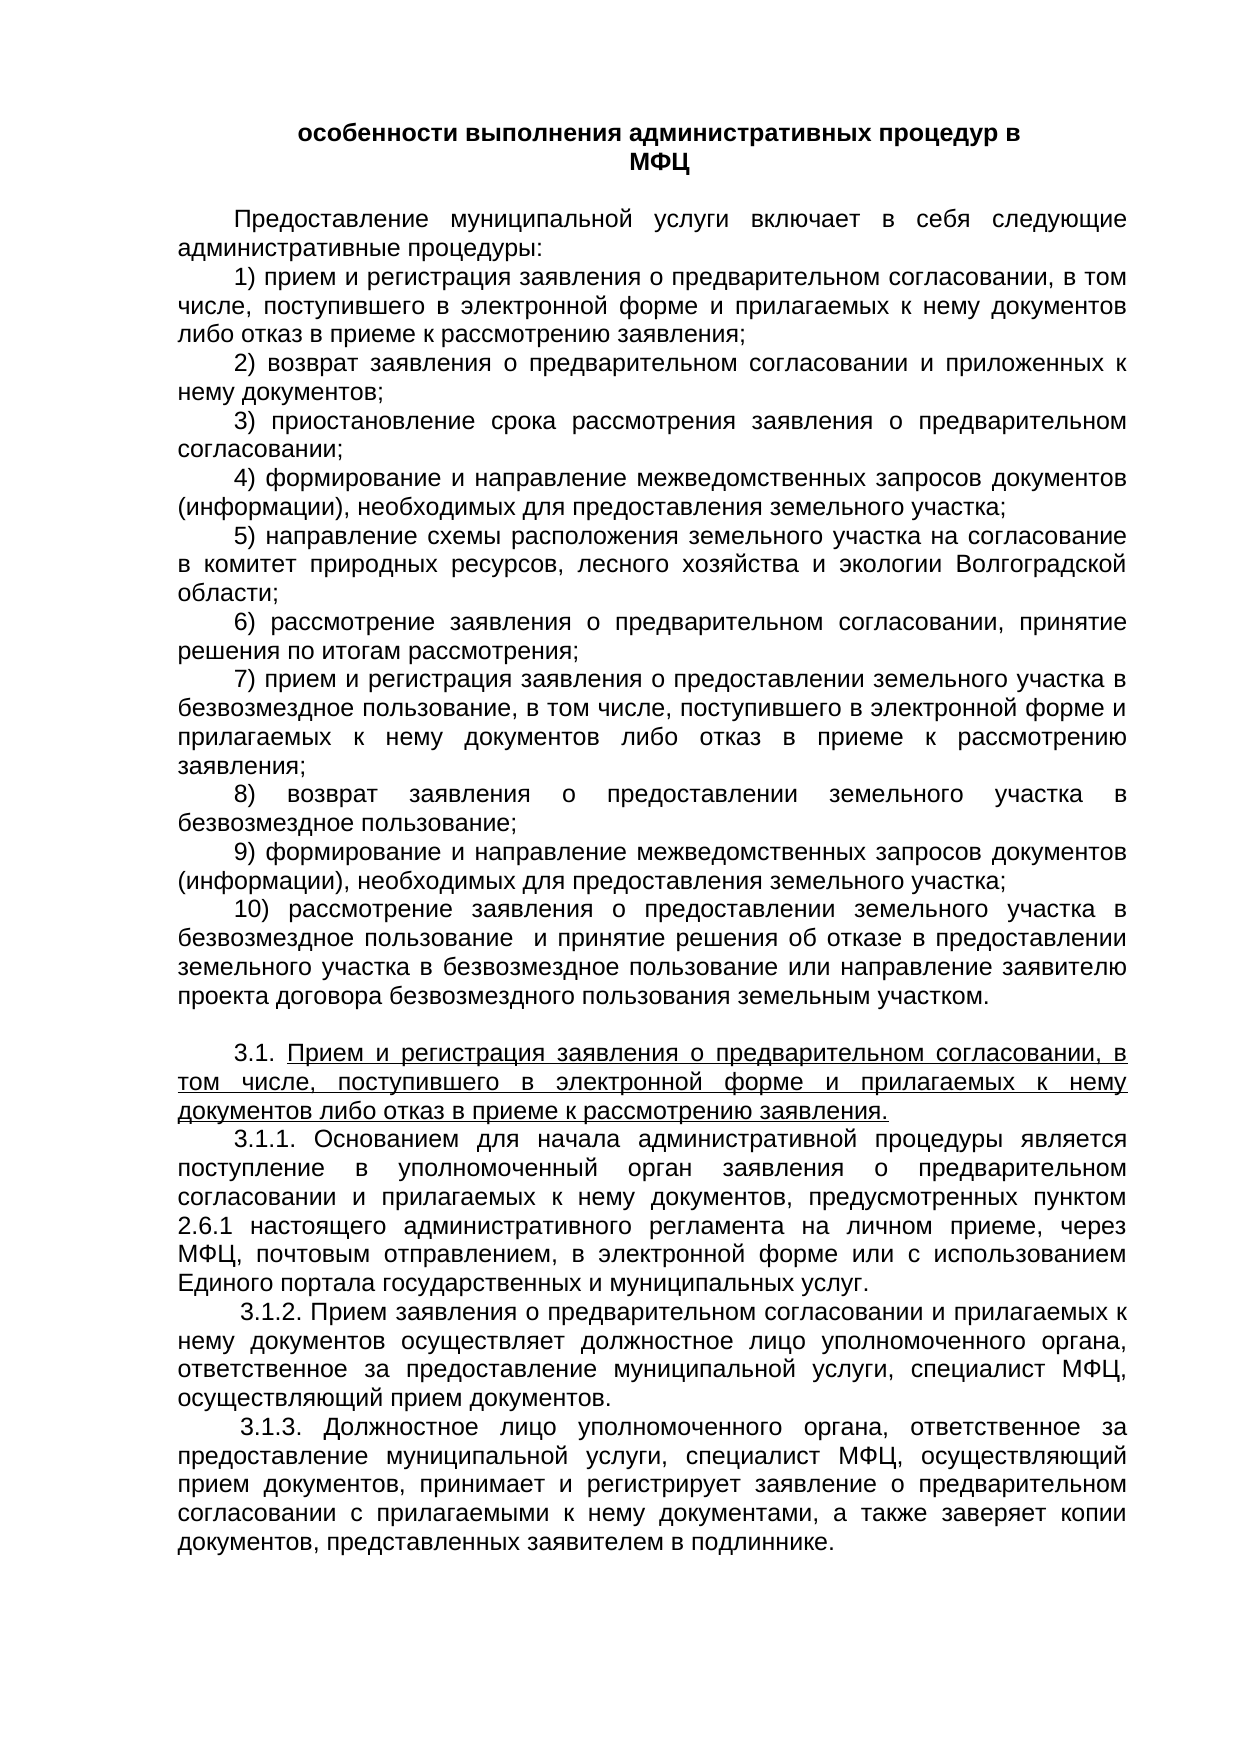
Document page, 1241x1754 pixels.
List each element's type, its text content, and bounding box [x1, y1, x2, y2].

text 3.1. Прием и регистрация заявления о предварительном согласовании, в том числе, поступившего в электронной форме и прилагаемых к нему документов либо отказ в приеме к рассмотрению заявления. [177, 1093, 1128, 1124]
text 1) прием и регистрация заявления о предварительном согласовании, в том числе, поступившего в электронной форме и прилагаемых к нему документов либо отказ в приеме к рассмотрению заявления; [177, 262, 1128, 348]
text 3) приостановление срока рассмотрения заявления о предварительном согласовании; [177, 406, 1128, 463]
text 5) направление схемы расположения земельного участка на согласование в комитет природных ресурсов, лесного хозяйства и экологии Волгоградской области; [177, 521, 1128, 607]
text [271, 118, 1048, 176]
text Предоставление муниципальной услуги включает в себя следующие административные процедуры: [177, 204, 1128, 262]
text 7) прием и регистрация заявления о предоставлении земельного участка в безвозмездное пользование, в том числе, поступившего в электронной форме и прилагаемых к нему документов либо отказ в приеме к рассмотрению заявления; [177, 664, 1128, 779]
text 3.1.1. Основанием для начала административной процедуры является поступление в уполномоченный орган заявления о предварительном согласовании и прилагаемых к нему документов, предусмотренных пунктом 2.6.1 настоящего административного регламента на личном приеме, через МФЦ, почтовым отправлением, в электронной форме или с использованием Единого портала государственных и муниципальных услуг. [177, 1124, 1128, 1297]
text 8) возврат заявления о предоставлении земельного участка в безвозмездное пользование; [177, 779, 1128, 837]
text 2) возврат заявления о предварительном согласовании и приложенных к нему документов; [177, 348, 1128, 406]
text 3.1. Прием и регистрация заявления о предварительном согласовании, в том числе, поступившего в электронной форме и прилагаемых к нему документов либо отказ в приеме к рассмотрению заявления. [177, 1038, 1128, 1092]
text 10) рассмотрение заявления о предоставлении земельного участка в безвозмездное пользование и принятие решения об отказе в предоставлении земельного участка в безвозмездное пользование или направление заявителю проекта договора безвозмездного пользования земельным участком. [177, 894, 1128, 1009]
text 3.1.3. Должностное лицо уполномоченного органа, ответственное за предоставление муниципальной услуги, специалист МФЦ, осуществляющий прием документов, принимает и регистрирует заявление о предварительном согласовании с прилагаемыми к нему документами, а также заверяет копии документов, представленных заявителем в подлиннике. [177, 1412, 1128, 1556]
text 3.1.2. Прием заявления о предварительном согласовании и прилагаемых к нему документов осуществляет должностное лицо уполномоченного органа, ответственное за предоставление муниципальной услуги, специалист МФЦ, осуществляющий прием документов. [177, 1297, 1128, 1412]
text 4) формирование и направление межведомственных запросов документов (информации), необходимых для предоставления земельного участка; [177, 463, 1128, 521]
text 9) формирование и направление межведомственных запросов документов (информации), необходимых для предоставления земельного участка; [177, 837, 1128, 894]
text 6) рассмотрение заявления о предварительном согласовании, принятие решения по итогам рассмотрения; [177, 607, 1128, 664]
